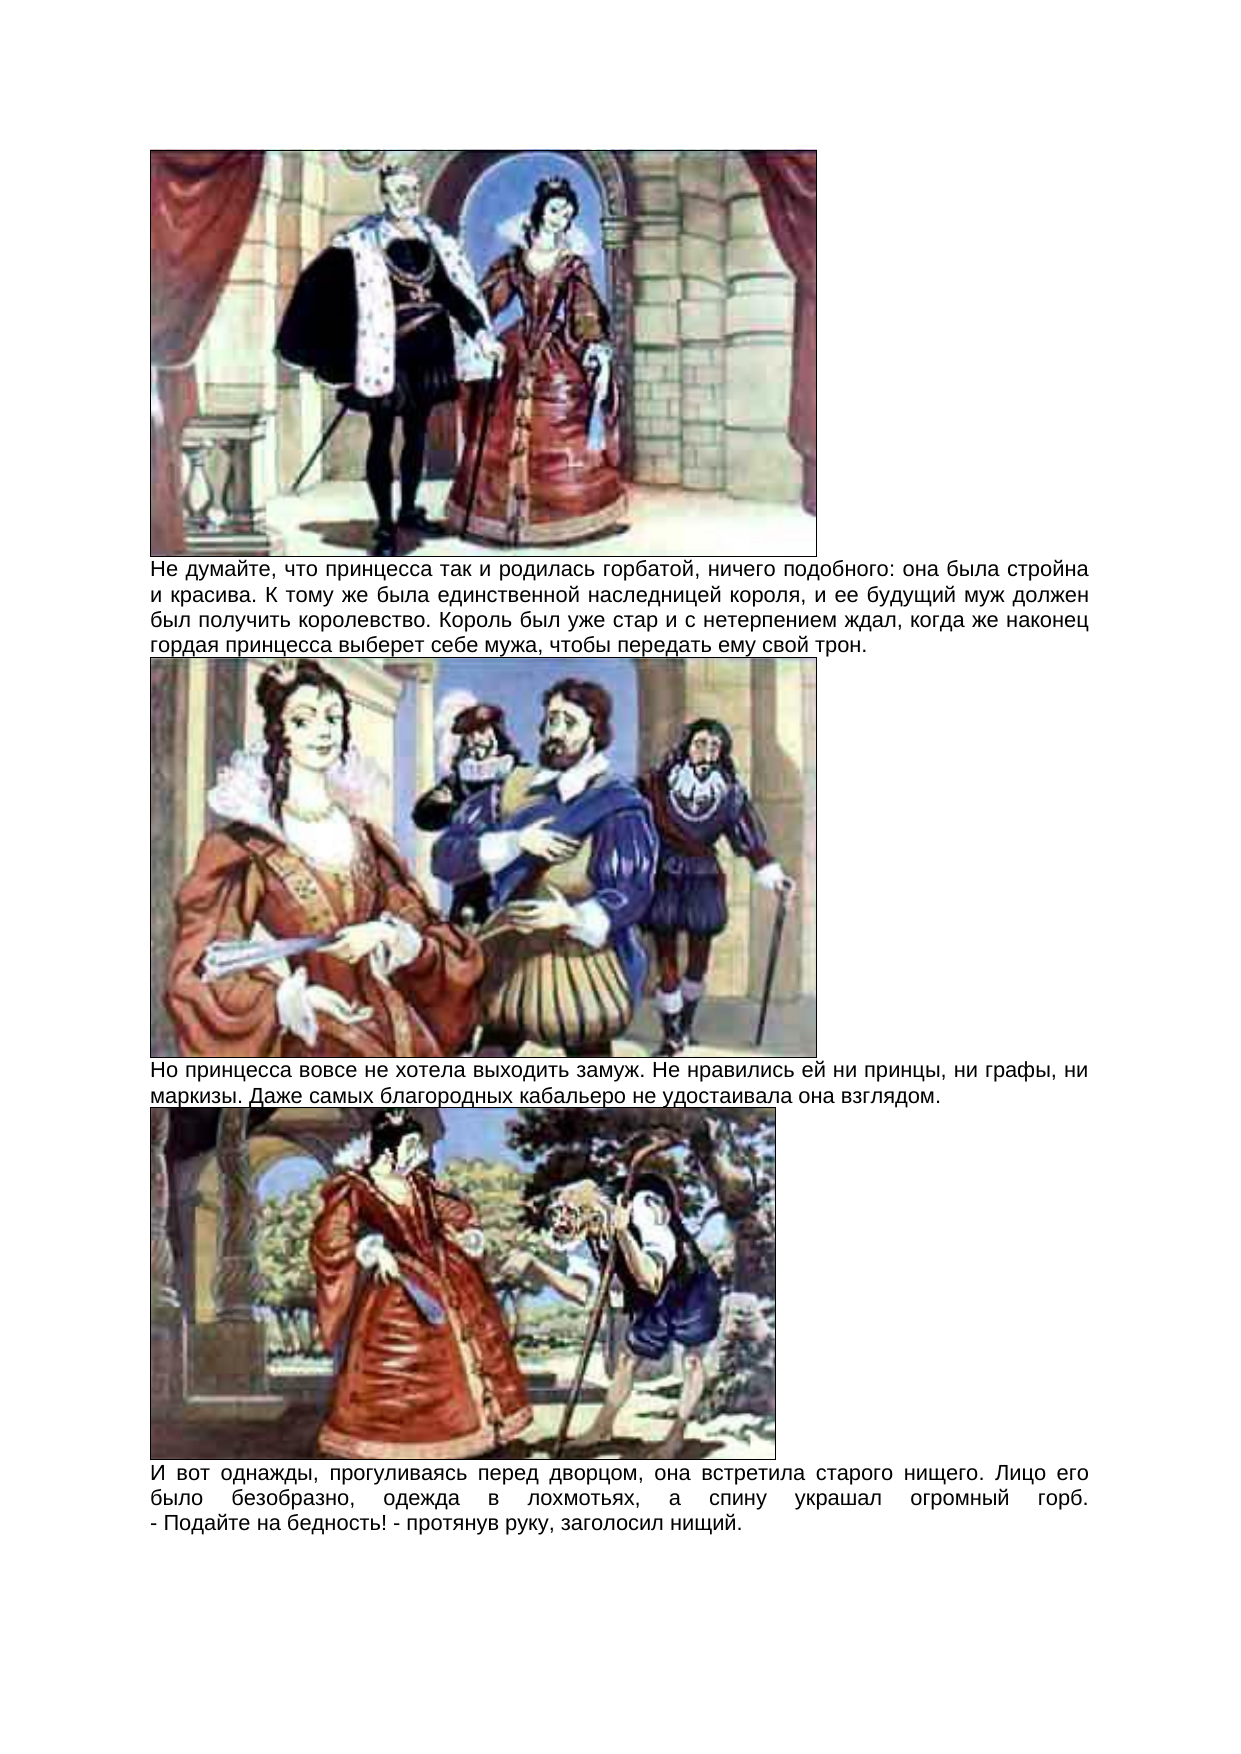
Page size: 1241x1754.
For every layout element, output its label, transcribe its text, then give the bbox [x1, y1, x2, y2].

picture [151, 151, 816, 556]
text И вот однажды, прогуливаясь перед дворцом, она встретила старого нищего. Лицо его было безобразно, одежда в лохмотьях, а спину украшал огромный горб.- Подайте на бедность! - протянув руку, заголосил нищий. [150, 1460, 1090, 1536]
picture [151, 658, 816, 1057]
text Но принцесса вовсе не хотела выходить замуж. Не нравились ей ни принцы, ни графы, ни маркизы. Даже самых благородных кабальеро не удостаивала она взглядом. [150, 1057, 1090, 1108]
text Не думайте, что принцесса так и родилась горбатой, ничего подобного: она была стройна и красива. К тому же была единственной наследницей короля, и ее будущий муж должен был получить королевство. Король был уже стар и с нетерпением ждал, когда же наконец гордая принцесса выберет себе мужа, чтобы передать ему свой трон. [150, 556, 1090, 657]
picture [151, 1108, 775, 1459]
